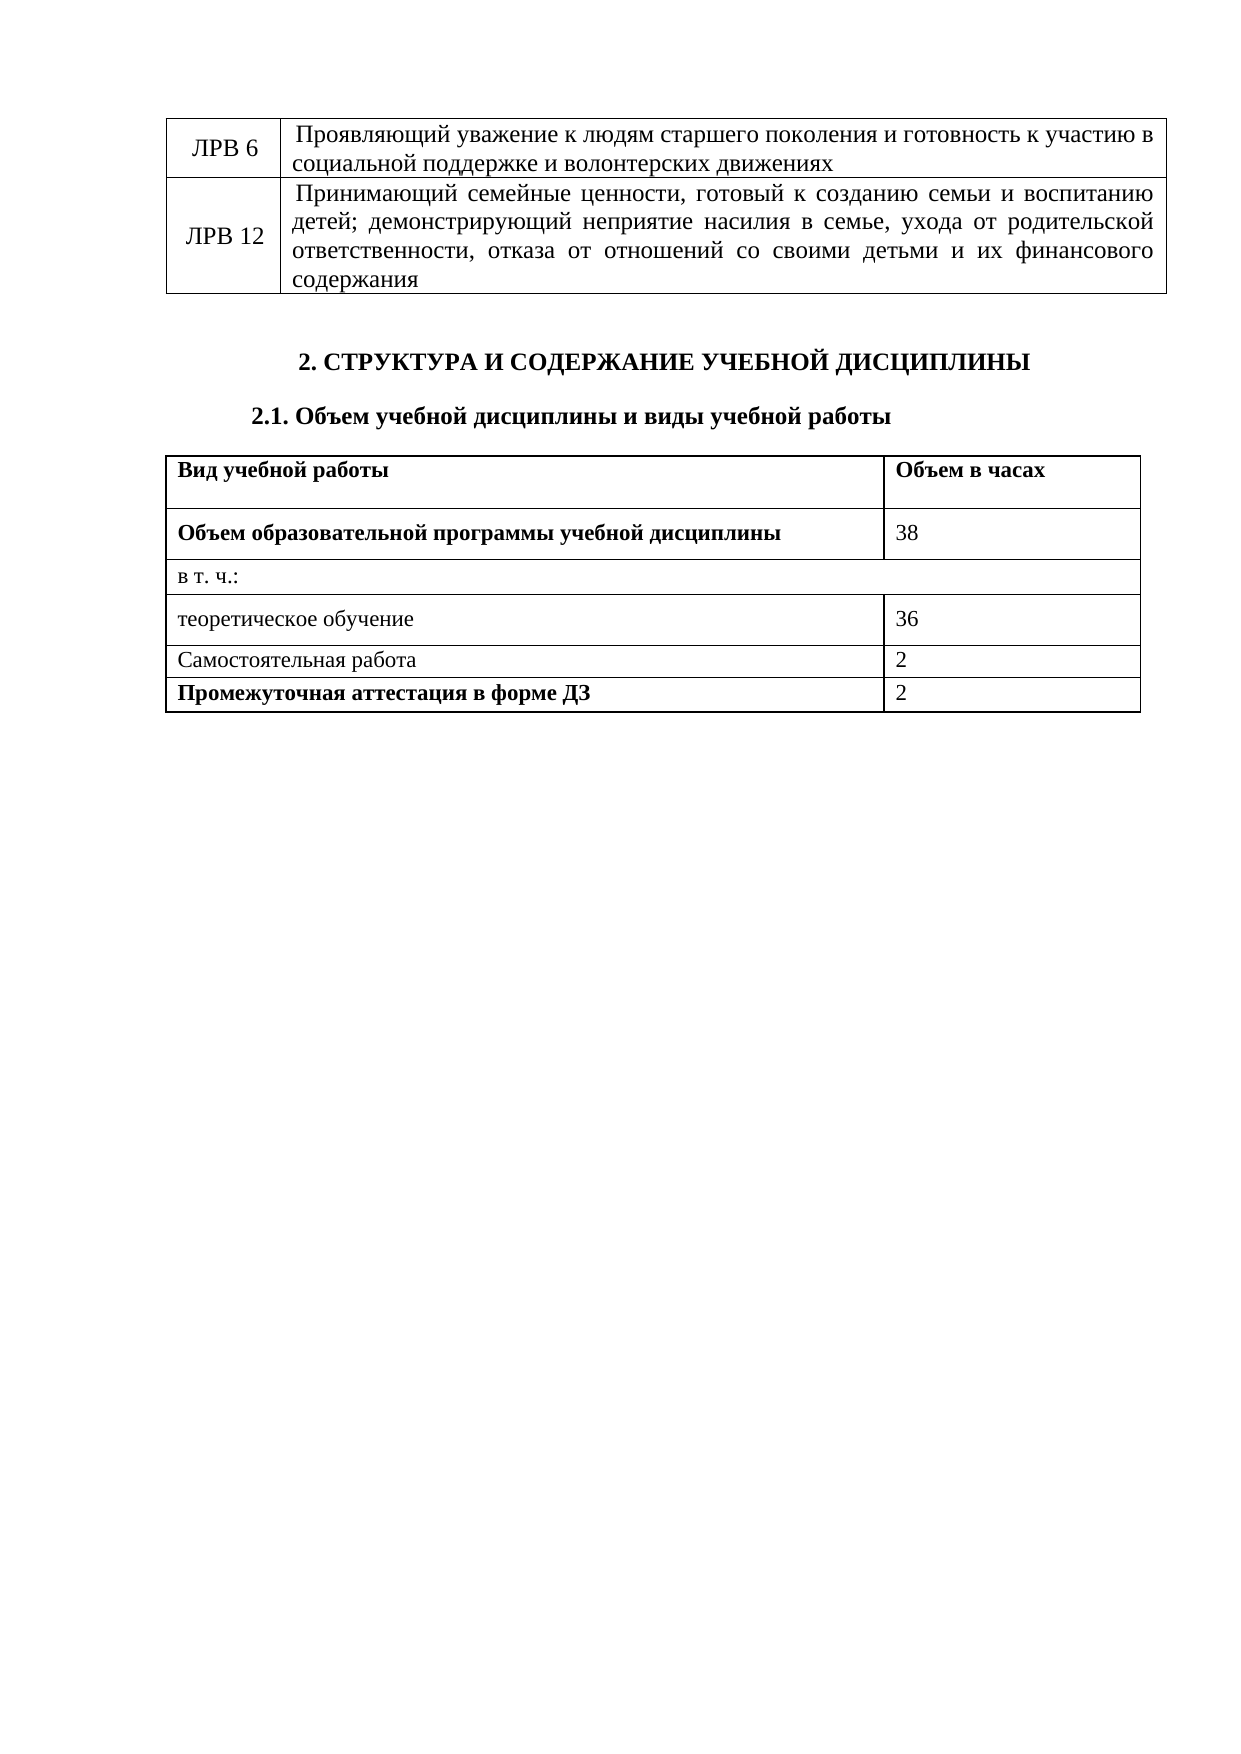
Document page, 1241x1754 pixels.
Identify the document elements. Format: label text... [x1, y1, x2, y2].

table_cell 2 [885, 678, 1140, 711]
table_header Вид учебной работы [167, 457, 883, 508]
table_cell 38 [885, 509, 1140, 559]
table_cell Промежуточная аттестация в форме ДЗ [167, 678, 883, 711]
table_cell Объем образовательной программы учебной дисциплины [167, 509, 883, 559]
table_header Объем в часах [885, 457, 1140, 508]
table_cell Самостоятельная работа [167, 646, 883, 676]
table_cell Проявляющий уважение к людям старшего поколения и готовность к участию в социальной поддержке и волонтерских движениях [281, 119, 1166, 177]
table_cell ЛРВ 6 [167, 119, 280, 177]
text 2. СТРУКТУРА И СОДЕРЖАНИЕ УЧЕБНОЙ ДИСЦИПЛИНЫ [177, 347, 1152, 376]
table_cell ЛРВ 12 [167, 178, 280, 293]
text 2.1. Объем учебной дисциплины и виды учебной работы [177, 401, 1152, 430]
table_cell Принимающий семейные ценности, готовый к созданию семьи и воспитанию детей; демонстрирующий неприятие насилия в семье, ухода от родительской ответственности, отказа от отношений со своими детьми и их финансового содержания [281, 178, 1166, 293]
table_cell теоретическое обучение [167, 595, 883, 645]
table_cell в т. ч.: [167, 560, 1140, 594]
table_cell 2 [885, 646, 1140, 676]
table_cell 36 [885, 595, 1140, 645]
